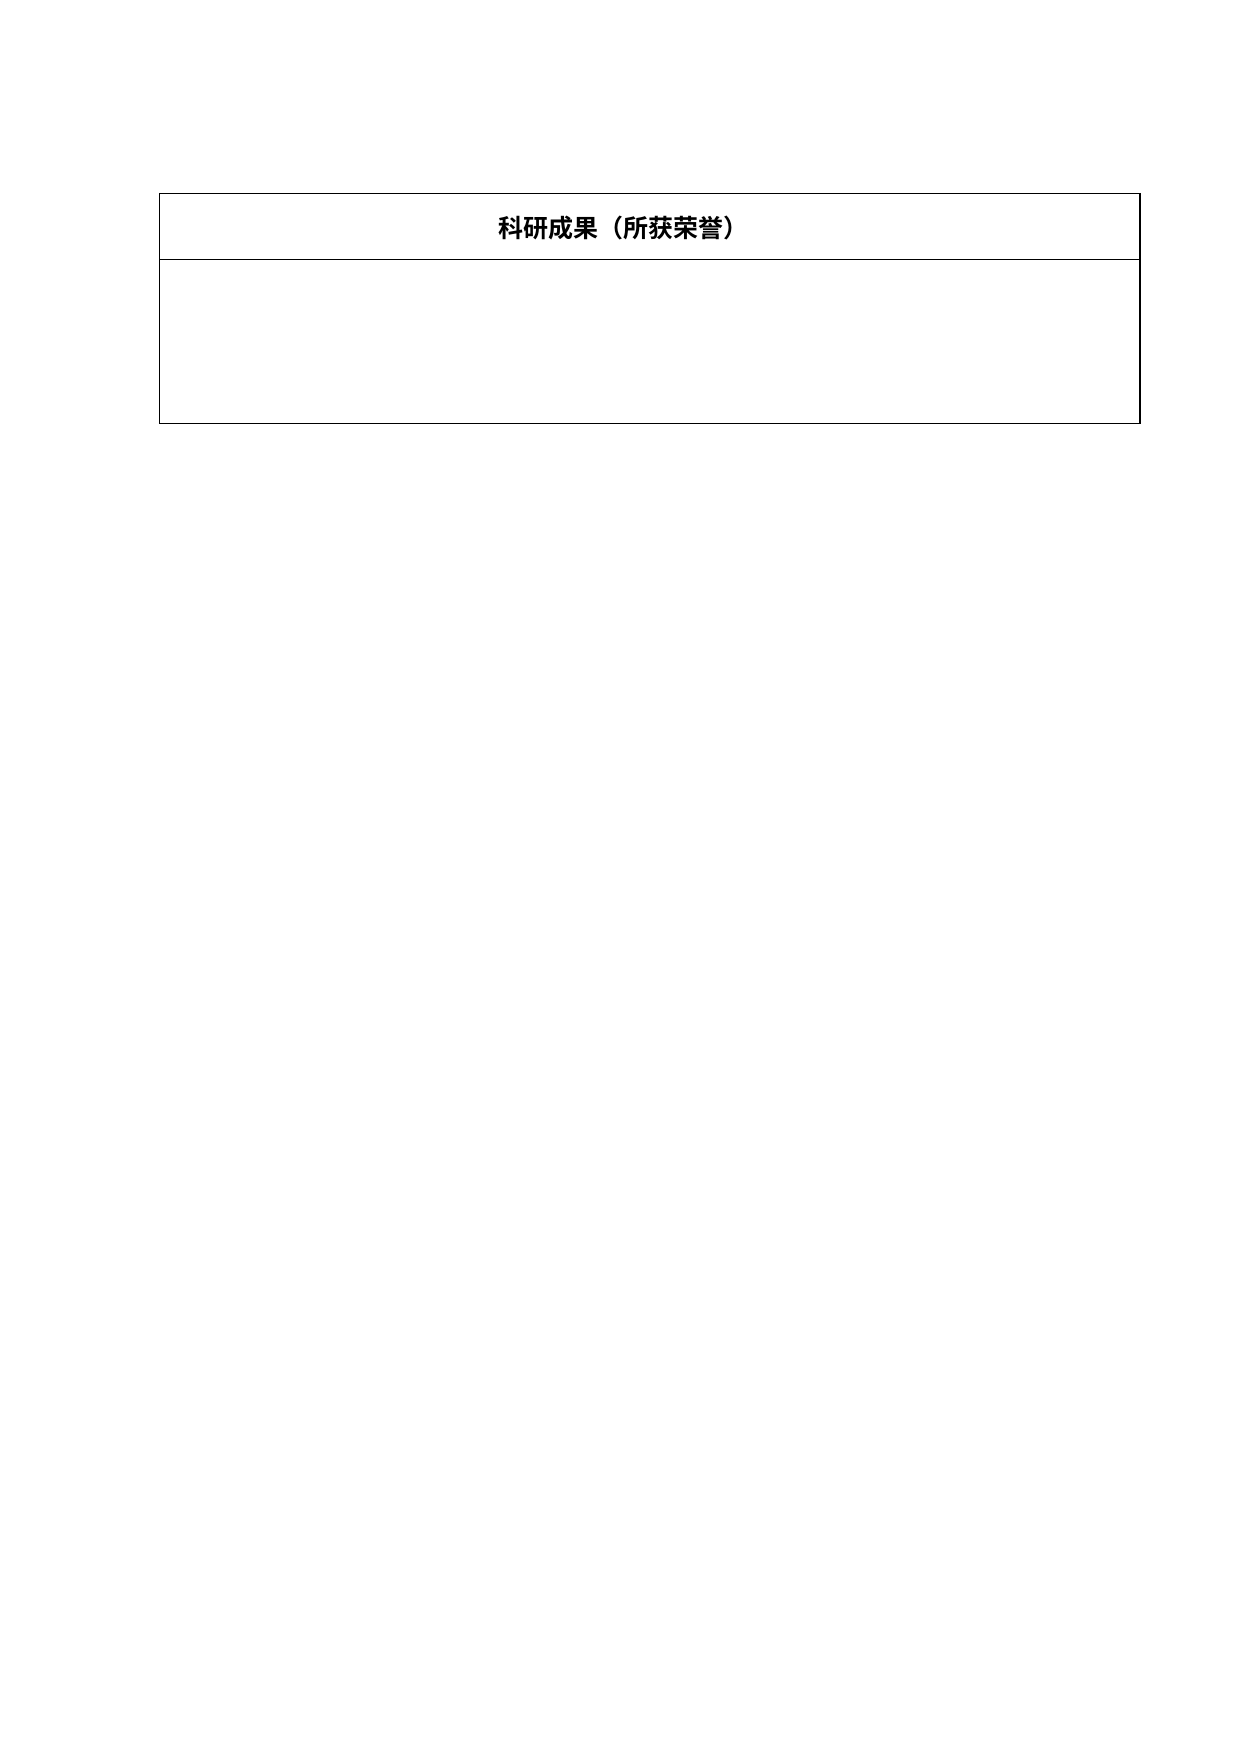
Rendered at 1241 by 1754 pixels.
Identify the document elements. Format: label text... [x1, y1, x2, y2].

table_cell [160, 260, 1139, 422]
table_cell 科研成果（所获荣誉） [160, 194, 1139, 259]
